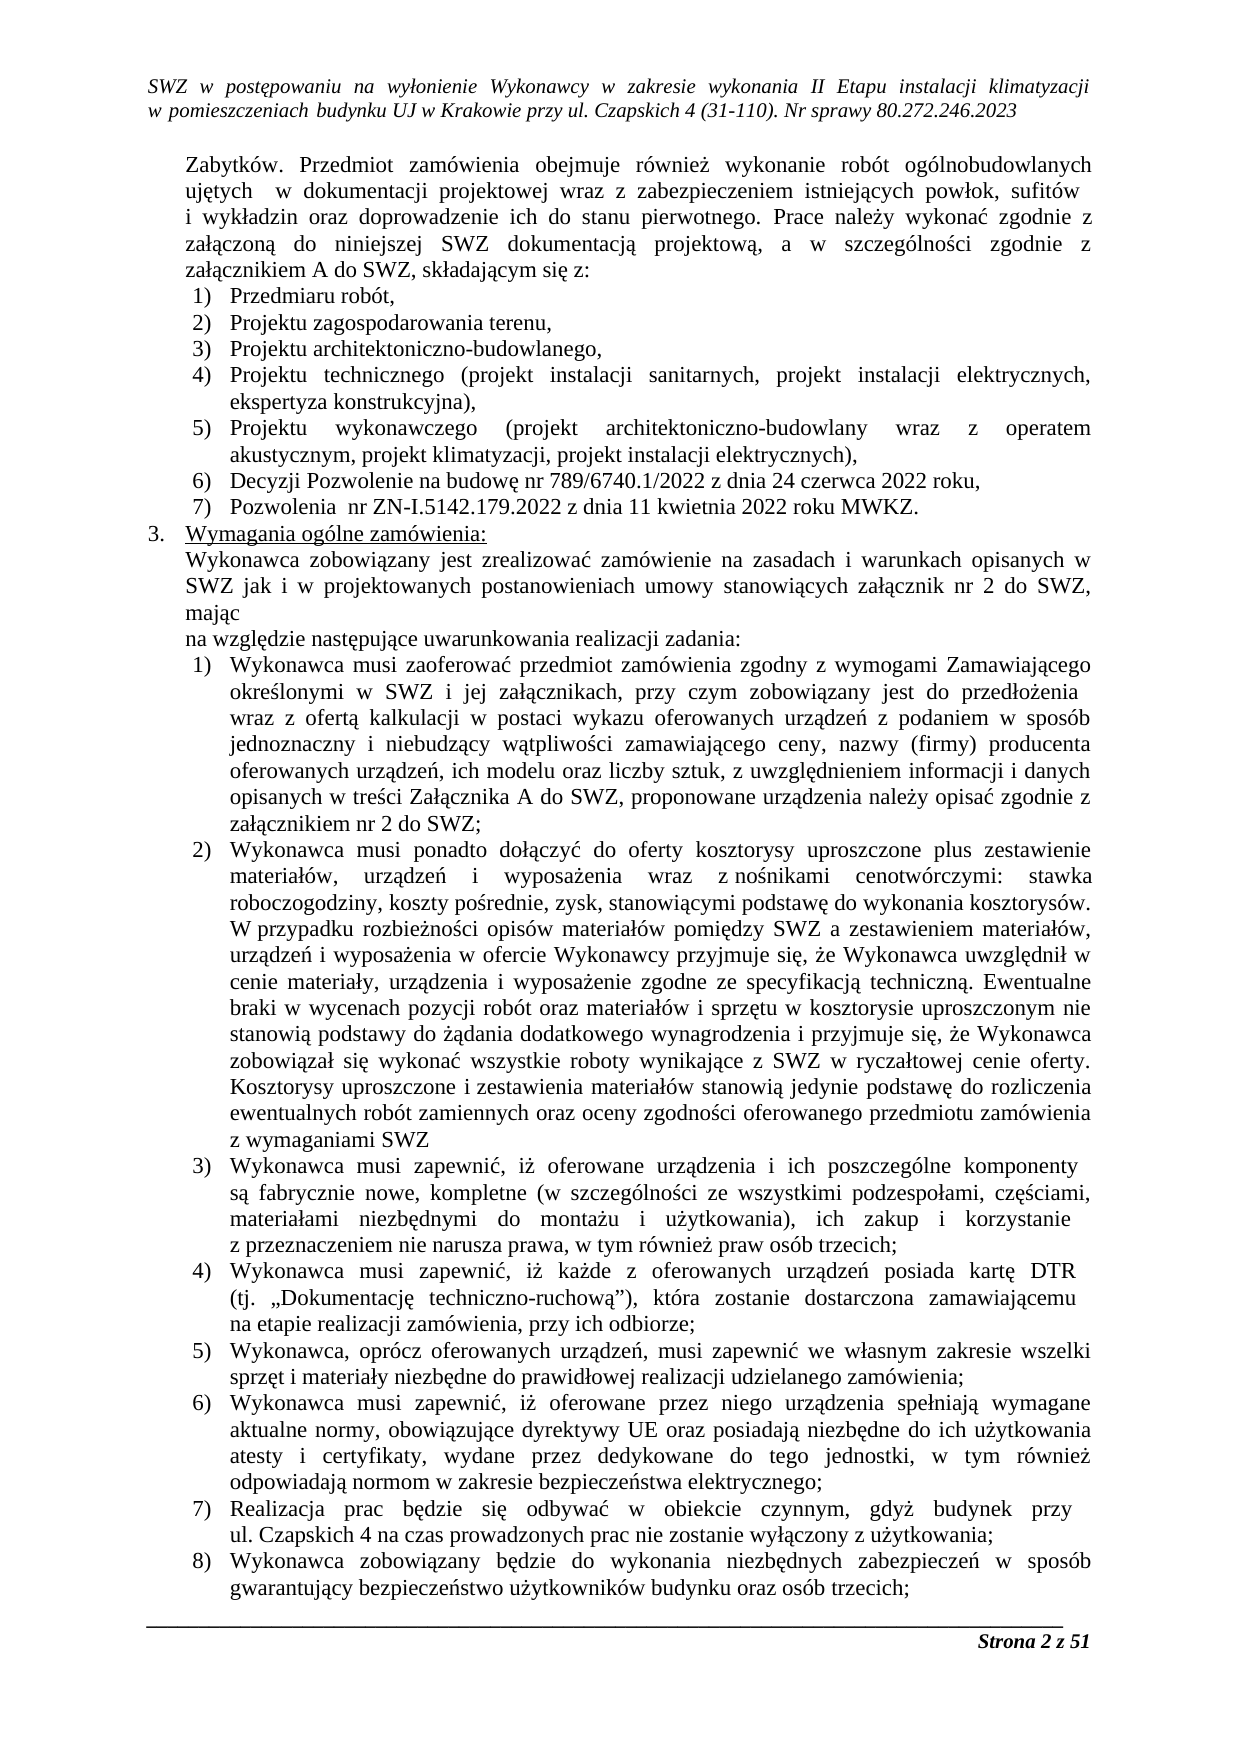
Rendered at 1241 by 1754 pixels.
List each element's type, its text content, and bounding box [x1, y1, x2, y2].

list Przedmiaru robót, [192, 282, 1092, 309]
list Wykonawca musi ponadto dołączyć do oferty kosztorysy uproszczone plus zestawienie materiałów, urządzeń i wyposażenia wraz z nośnikami cenotwórczymi: stawka roboczogodziny, koszty pośrednie, zysk, stanowiącymi podstawę do wykonania kosztorysów. W przypadku rozbieżności opisów materiałów pomiędzy SWZ a zestawieniem materiałów, urządzeń i wyposażenia w ofercie Wykonawcy przyjmuje się, że Wykonawca uwzględnił w cenie materiały, urządzenia i wyposażenie zgodne ze specyfikacją techniczną. Ewentualne braki w wycenach pozycji robót oraz materiałów i sprzętu w kosztorysie uproszczonym nie stanowią podstawy do żądania dodatkowego wynagrodzenia i przyjmuje się, że Wykonawca zobowiązał się wykonać wszystkie roboty wynikające z SWZ w ryczałtowej cenie oferty. Kosztorysy uproszczone i zestawienia materiałów stanowią jedynie podstawę do rozliczenia ewentualnych robót zamiennych oraz oceny zgodności oferowanego przedmiotu zamówienia z wymaganiami SWZ [192, 836, 1092, 1152]
list Wykonawca musi zapewnić, iż oferowane przez niego urządzenia spełniają wymagane aktualne normy, obowiązujące dyrektywy UE oraz posiadają niezbędne do ich użytkowania atesty i certyfikaty, wydane przez dedykowane do tego jednostki, w tym również odpowiadają normom w zakresie bezpieczeństwa elektrycznego; [192, 1389, 1092, 1495]
list Pozwolenia nr ZN-I.5142.179.2022 z dnia 11 kwietnia 2022 roku MWKZ. [192, 493, 1092, 520]
list Realizacja prac będzie się odbywać w obiekcie czynnym, gdyż budynek przy ul. Czapskich 4 na czas prowadzonych prac nie zostanie wyłączony z użytkowania; [192, 1495, 1092, 1547]
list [148, 151, 1092, 282]
list Projektu wykonawczego (projekt architektoniczno-budowlany wraz z operatem akustycznym, projekt klimatyzacji, projekt instalacji elektrycznych), [192, 414, 1092, 467]
list Wykonawca musi zapewnić, iż oferowane urządzenia i ich poszczególne komponenty są fabrycznie nowe, kompletne (w szczególności ze wszystkimi podzespołami, częściami, materiałami niezbędnymi do montażu i użytkowania), ich zakup i korzystanie z przeznaczeniem nie narusza prawa, w tym również praw osób trzecich; [192, 1152, 1092, 1258]
list Wymagania ogólne zamówienia: [148, 520, 1092, 546]
list Wykonawca zobowiązany jest zrealizować zamówienie na zasadach i warunkach opisanych w SWZ jak i w projektowanych postanowieniach umowy stanowiących załącznik nr 2 do SWZ, mając na względzie następujące uwarunkowania realizacji zadania: [185, 546, 1092, 651]
list Projektu technicznego (projekt instalacji sanitarnych, projekt instalacji elektrycznych, ekspertyza konstrukcyjna), [192, 362, 1092, 414]
list Wykonawca zobowiązany będzie do wykonania niezbędnych zabezpieczeń w sposób gwarantujący bezpieczeństwo użytkowników budynku oraz osób trzecich; [192, 1547, 1092, 1600]
list Decyzji Pozwolenie na budowę nr 789/6740.1/2022 z dnia 24 czerwca 2022 roku, [192, 467, 1092, 493]
list Wykonawca musi zapewnić, iż każde z oferowanych urządzeń posiada kartę DTR (tj. „Dokumentację techniczno-ruchową”), która zostanie dostarczona zamawiającemu na etapie realizacji zamówienia, przy ich odbiorze; [192, 1258, 1092, 1337]
list Wykonawca musi zaoferować przedmiot zamówienia zgodny z wymogami Zamawiającego określonymi w SWZ i jej załącznikach, przy czym zobowiązany jest do przedłożenia wraz z ofertą kalkulacji w postaci wykazu oferowanych urządzeń z podaniem w sposób jednoznaczny i niebudzący wątpliwości zamawiającego ceny, nazwy (firmy) producenta oferowanych urządzeń, ich modelu oraz liczby sztuk, z uwzględnieniem informacji i danych opisanych w treści Załącznika A do SWZ, proponowane urządzenia należy opisać zgodnie z załącznikiem nr 2 do SWZ; [192, 651, 1092, 836]
list Projektu zagospodarowania terenu, [192, 309, 1092, 335]
list Projektu architektoniczno-budowlanego, [192, 335, 1092, 362]
list Wykonawca, oprócz oferowanych urządzeń, musi zapewnić we własnym zakresie wszelki sprzęt i materiały niezbędne do prawidłowej realizacji udzielanego zamówienia; [192, 1337, 1092, 1389]
